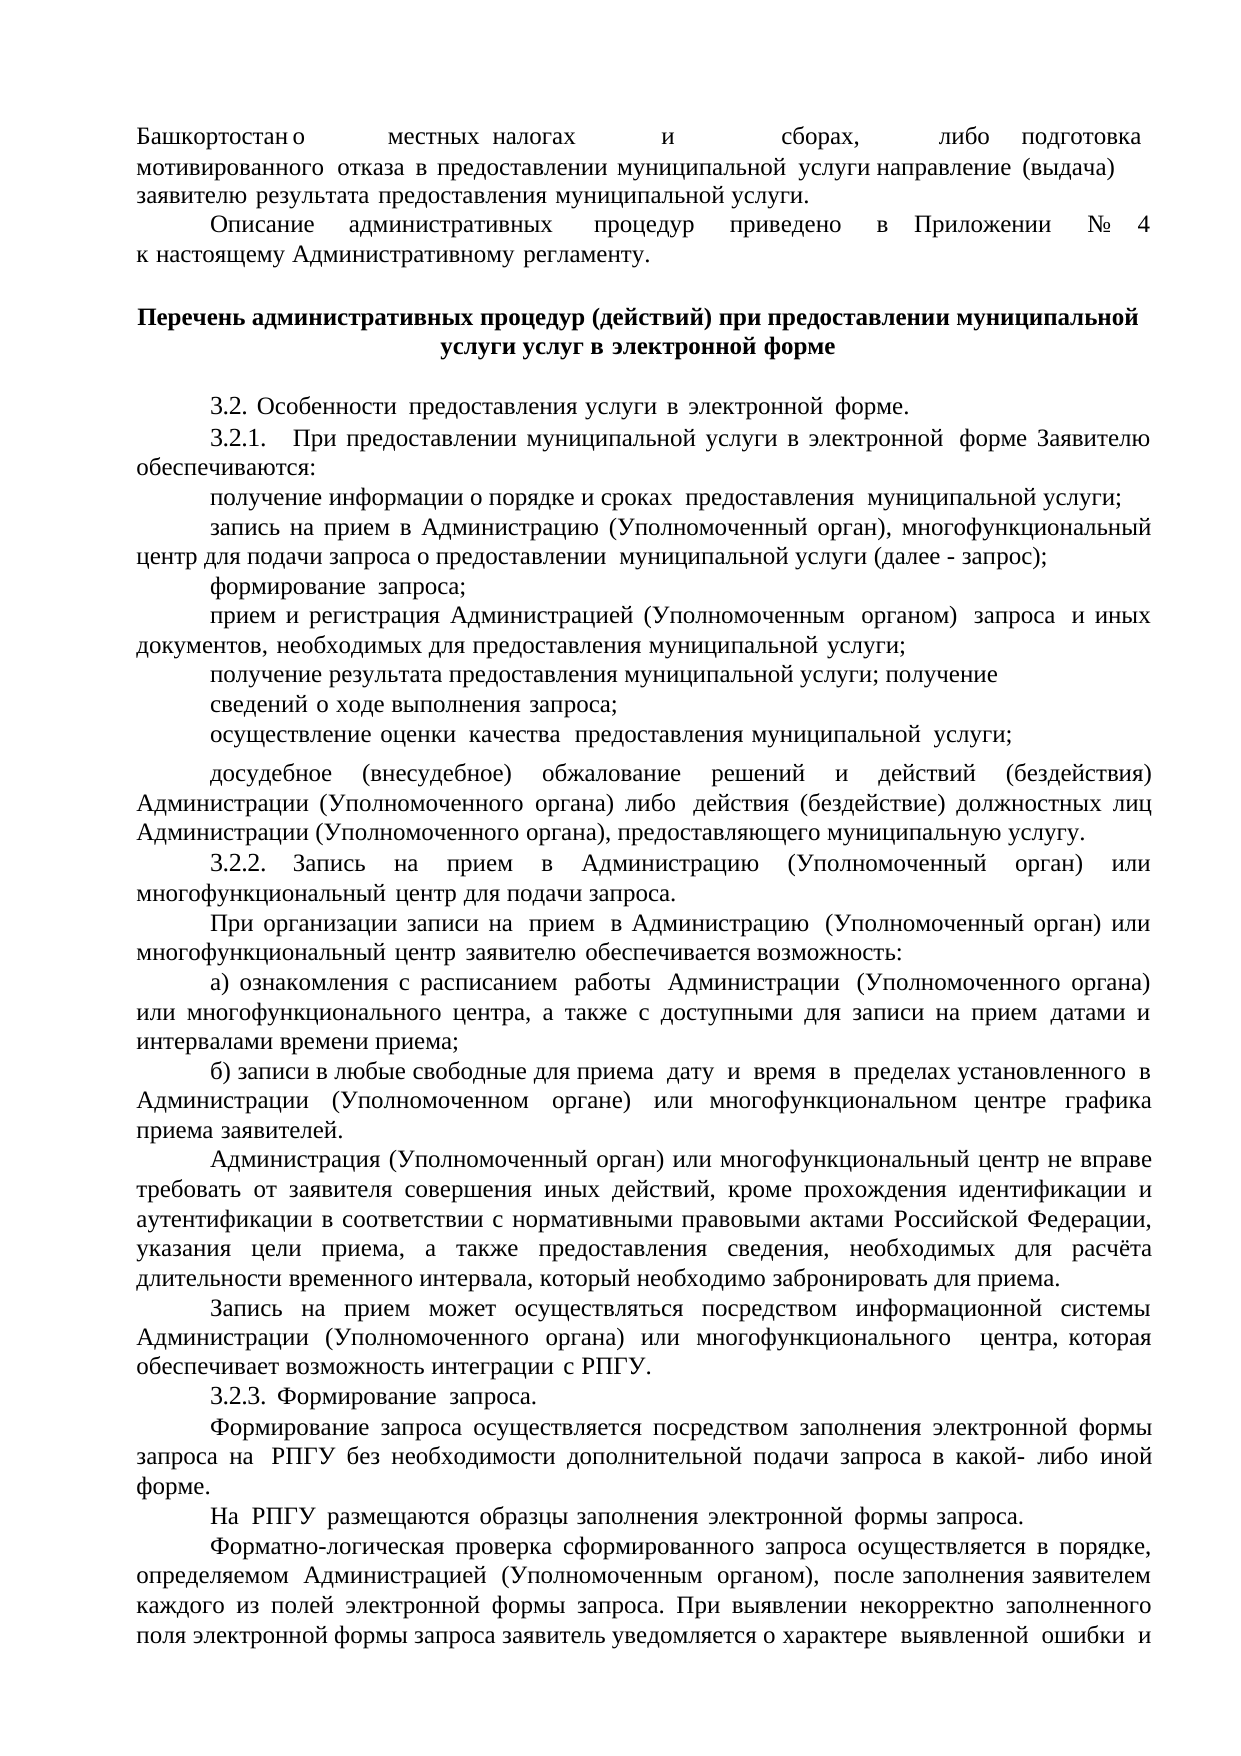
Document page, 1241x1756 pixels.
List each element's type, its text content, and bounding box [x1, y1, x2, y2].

text прием и регистрация Администрацией (Уполномоченным органом) запроса и иных документов, необходимых для предоставления муниципальной услуги; [136, 600, 1151, 658]
list Особенности предоставления услуги в электронной форме. [210, 390, 1172, 420]
list Запись на прием в Администрацию (Уполномоченный орган) или многофункциональный центр для подачи запроса. [136, 847, 1151, 907]
text Описание административных процедур приведено в Приложении № 4 к настоящему Административному регламенту. [136, 209, 1150, 268]
list При предоставлении муниципальной услуги в электронной форме Заявителю обеспечиваются: [136, 422, 1150, 481]
text б) записи в любые свободные для приема дату и время в пределах установленного в Администрации (Уполномоченном органе) или многофункциональном центре графика приема заявителей. [136, 1056, 1152, 1144]
text На РПГУ размещаются образцы заполнения электронной формы запроса. [210, 1501, 1172, 1529]
subtitle Перечень административных процедур (действий) при предоставлении муниципальной услуги услуг в электронной форме [125, 302, 1150, 360]
text получение результата предоставления муниципальной услуги; получение сведений о ходе выполнения запроса; [210, 659, 999, 718]
text осуществление оценки качества предоставления муниципальной услуги; [210, 719, 1172, 748]
text Запись на прием может осуществляться посредством информационной системы Администрации (Уполномоченного органа) или многофункционального центра, которая обеспечивает возможность интеграции с РПГУ. [136, 1293, 1151, 1379]
text формирование запроса; [210, 571, 1172, 599]
text запись на прием в Администрацию (Уполномоченный орган), многофункциональный центр для подачи запроса о предоставлении муниципальной услуги (далее - запрос); [136, 512, 1152, 570]
text Администрация (Уполномоченный орган) или многофункциональный центр не вправе требовать от заявителя совершения иных действий, кроме прохождения идентификации и аутентификации в соответствии с нормативными правовыми актами Российской Федерации, указания цели приема, а также предоставления сведения, необходимых для расчёта длительности временного интервала, который необходимо забронировать для приема. [136, 1144, 1152, 1292]
text получение информации о порядке и сроках предоставления муниципальной услуги; [136, 482, 1151, 511]
text мотивированного отказа в предоставлении муниципальной услуги направление (выдача) заявителю результата предоставления муниципальной услуги. [136, 152, 1172, 209]
text а) ознакомления с расписанием работы Администрации (Уполномоченного органа) или многофункционального центра, а также с доступными для записи на прием датами и интервалами времени приема; [136, 967, 1150, 1055]
text досудебное (внесудебное) обжалование решений и действий (бездействия) Администрации (Уполномоченного органа) либо действия (бездействие) должностных лиц Администрации (Уполномоченного органа), предоставляющего муниципальную услугу. [136, 758, 1152, 846]
text При организации записи на прием в Администрацию (Уполномоченный орган) или многофункциональный центр заявителю обеспечивается возможность: [136, 908, 1150, 966]
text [136, 1531, 1151, 1648]
text Формирование запроса осуществляется посредством заполнения электронной формы запроса на РПГУ без необходимости дополнительной подачи запроса в какой- либо иной форме. [136, 1412, 1152, 1499]
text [136, 121, 1153, 150]
list Формирование запроса. [210, 1380, 1172, 1410]
